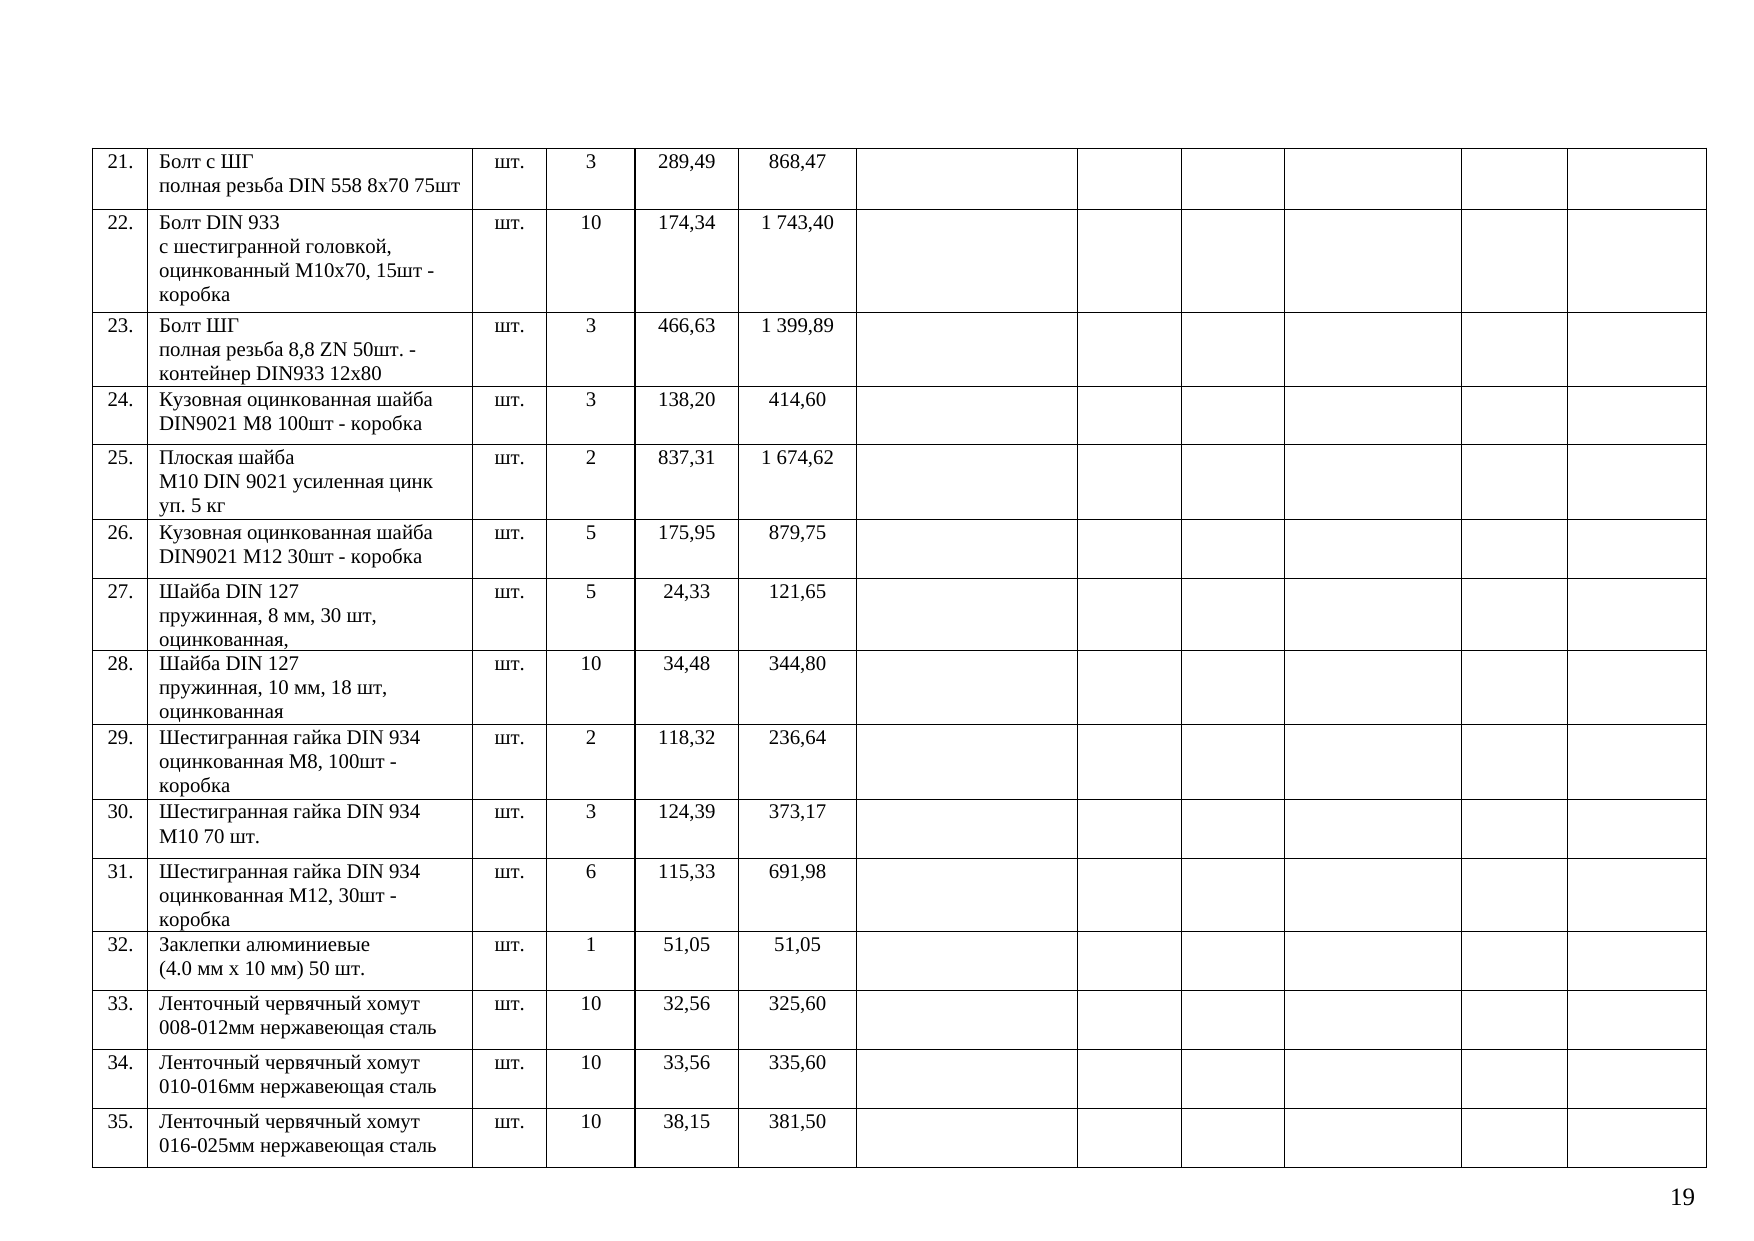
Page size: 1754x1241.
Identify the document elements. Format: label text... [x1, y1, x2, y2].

table_cell 2 [547, 725, 634, 798]
table_cell 10 [547, 1050, 634, 1108]
table_cell Кузовная оцинкованная шайба DIN9021 М12 30шт - коробка [148, 520, 472, 578]
table_cell 175,95 [636, 520, 738, 578]
table_cell [857, 932, 1077, 990]
table_cell 34. [93, 1050, 147, 1108]
table_cell [1462, 210, 1567, 312]
table_cell Ленточный червячный хомут 008-012мм нержавеющая сталь [148, 991, 472, 1049]
table_cell [1285, 313, 1461, 386]
table_cell [1462, 932, 1567, 990]
table_cell [1568, 520, 1706, 578]
table_cell Ленточный червячный хомут 010-016мм нержавеющая сталь [148, 1050, 472, 1108]
table_cell шт. [473, 991, 546, 1049]
table_cell 837,31 [636, 445, 738, 518]
table_cell 34,48 [636, 651, 738, 724]
table_cell 6 [547, 859, 634, 931]
table_cell 35. [93, 1109, 147, 1167]
table_cell [1285, 859, 1461, 931]
table_cell 289,49 [636, 149, 738, 209]
table_cell [1568, 210, 1706, 312]
table_cell Плоская шайба М10 DIN 9021 усиленная цинк уп. 5 кг [148, 445, 472, 518]
table_cell [1078, 651, 1181, 724]
table_cell [1462, 579, 1567, 650]
table_cell 381,50 [739, 1109, 856, 1167]
table_cell Заклепки алюминиевые (4.0 мм x 10 мм) 50 шт. [148, 932, 472, 990]
table_cell 21. [93, 149, 147, 209]
table_cell 1 [547, 932, 634, 990]
table_cell 30. [93, 800, 147, 857]
table_cell 26. [93, 520, 147, 578]
table_cell [1182, 932, 1284, 990]
table_cell [1182, 149, 1284, 209]
table_cell [1078, 149, 1181, 209]
table_cell [1568, 579, 1706, 650]
table_cell [1182, 991, 1284, 1049]
table_cell [1078, 210, 1181, 312]
table_cell 1 674,62 [739, 445, 856, 518]
table_cell [857, 520, 1077, 578]
table_cell шт. [473, 800, 546, 857]
table_cell [1568, 1109, 1706, 1167]
table_cell [1568, 991, 1706, 1049]
table_cell 5 [547, 579, 634, 650]
table_cell [1285, 1050, 1461, 1108]
table_cell [1078, 1050, 1181, 1108]
table_cell [1568, 932, 1706, 990]
table_cell 22. [93, 210, 147, 312]
table_cell шт. [473, 210, 546, 312]
table_cell [1462, 651, 1567, 724]
table_cell 335,60 [739, 1050, 856, 1108]
table_cell [1182, 651, 1284, 724]
table_cell шт. [473, 579, 546, 650]
table_cell 27. [93, 579, 147, 650]
table_cell [1462, 725, 1567, 798]
table_cell [1462, 445, 1567, 518]
table_cell [1462, 1109, 1567, 1167]
table_cell [857, 579, 1077, 650]
table_cell Ленточный червячный хомут 016-025мм нержавеющая сталь [148, 1109, 472, 1167]
table_cell [1078, 932, 1181, 990]
table_cell [1462, 859, 1567, 931]
table_cell 29. [93, 725, 147, 798]
table_cell шт. [473, 651, 546, 724]
table_cell [1568, 149, 1706, 209]
table_cell [1568, 313, 1706, 386]
table_cell [1462, 1050, 1567, 1108]
table_cell 236,64 [739, 725, 856, 798]
table_cell [1568, 1050, 1706, 1108]
table_cell [1568, 445, 1706, 518]
table_cell Шайба DIN 127 пружинная, 10 мм, 18 шт, оцинкованная [148, 651, 472, 724]
table_cell [1285, 149, 1461, 209]
table_cell [857, 859, 1077, 931]
table_cell [857, 800, 1077, 857]
table_cell 691,98 [739, 859, 856, 931]
table_cell шт. [473, 520, 546, 578]
table_cell [1462, 520, 1567, 578]
table_cell 10 [547, 991, 634, 1049]
table_cell [1568, 651, 1706, 724]
table_cell 38,15 [636, 1109, 738, 1167]
table_cell 32. [93, 932, 147, 990]
table_cell Болт ШГ полная резьба 8,8 ZN 50шт. - контейнер DIN933 12х80 [148, 313, 472, 386]
table_cell [1182, 725, 1284, 798]
table_cell [1182, 520, 1284, 578]
table_cell 3 [547, 149, 634, 209]
table_cell [1568, 387, 1706, 444]
table_cell [1182, 313, 1284, 386]
table_cell шт. [473, 445, 546, 518]
table_cell 31. [93, 859, 147, 931]
table_cell 2 [547, 445, 634, 518]
table_cell 51,05 [636, 932, 738, 990]
table_cell [1462, 387, 1567, 444]
table_cell [1078, 800, 1181, 857]
table_cell 344,80 [739, 651, 856, 724]
table_cell 10 [547, 210, 634, 312]
table_cell 5 [547, 520, 634, 578]
table_cell 28. [93, 651, 147, 724]
table_cell [1568, 859, 1706, 931]
table_cell [857, 991, 1077, 1049]
table_cell [1182, 579, 1284, 650]
table_cell [1568, 725, 1706, 798]
table_cell 1 399,89 [739, 313, 856, 386]
table_cell [1078, 859, 1181, 931]
table_cell шт. [473, 313, 546, 386]
table_cell [1182, 445, 1284, 518]
table_cell 51,05 [739, 932, 856, 990]
table_cell 118,32 [636, 725, 738, 798]
table_cell [857, 1050, 1077, 1108]
table_cell [1182, 1050, 1284, 1108]
table_cell шт. [473, 859, 546, 931]
table_cell шт. [473, 1050, 546, 1108]
table_cell [1182, 387, 1284, 444]
table_cell [1285, 651, 1461, 724]
table_cell [1078, 579, 1181, 650]
table_cell [857, 313, 1077, 386]
table_cell [1285, 520, 1461, 578]
table_cell [1462, 149, 1567, 209]
table_cell [857, 725, 1077, 798]
table_cell Шестигранная гайка DIN 934 М10 70 шт. [148, 800, 472, 857]
table_cell 174,34 [636, 210, 738, 312]
table_cell [857, 210, 1077, 312]
table_cell Шестигранная гайка DIN 934 оцинкованная М8, 100шт - коробка [148, 725, 472, 798]
table_cell [1182, 1109, 1284, 1167]
table_cell [1078, 520, 1181, 578]
table_cell 32,56 [636, 991, 738, 1049]
table_cell [1285, 579, 1461, 650]
table_cell 121,65 [739, 579, 856, 650]
table_cell [1568, 800, 1706, 857]
table_cell Болт с ШГ полная резьба DIN 558 8х70 75шт [148, 149, 472, 209]
table_cell Шайба DIN 127 пружинная, 8 мм, 30 шт, оцинкованная, [148, 579, 472, 650]
table_cell [857, 1109, 1077, 1167]
table_cell [857, 387, 1077, 444]
table_cell 414,60 [739, 387, 856, 444]
table_cell [1285, 387, 1461, 444]
table_cell шт. [473, 387, 546, 444]
table_cell [857, 149, 1077, 209]
table_cell [1285, 445, 1461, 518]
table_cell Болт DIN 933 с шестигранной головкой, оцинкованный М10х70, 15шт - коробка [148, 210, 472, 312]
table_cell 24. [93, 387, 147, 444]
table_cell 868,47 [739, 149, 856, 209]
table_cell [1285, 991, 1461, 1049]
table_cell 325,60 [739, 991, 856, 1049]
table_cell [1285, 800, 1461, 857]
table_cell 3 [547, 313, 634, 386]
table_cell 124,39 [636, 800, 738, 857]
table_cell 373,17 [739, 800, 856, 857]
table_cell [1462, 991, 1567, 1049]
table_cell [1078, 313, 1181, 386]
table_cell 879,75 [739, 520, 856, 578]
table_cell 24,33 [636, 579, 738, 650]
table_cell [1078, 387, 1181, 444]
table_cell 23. [93, 313, 147, 386]
table_cell 138,20 [636, 387, 738, 444]
table_cell шт. [473, 725, 546, 798]
table_cell 3 [547, 387, 634, 444]
table_cell [1182, 859, 1284, 931]
table_cell [1462, 313, 1567, 386]
table_cell [1285, 1109, 1461, 1167]
table_cell шт. [473, 932, 546, 990]
table_cell 3 [547, 800, 634, 857]
table_cell [1285, 932, 1461, 990]
table_cell [1285, 210, 1461, 312]
table_cell 10 [547, 651, 634, 724]
table_cell шт. [473, 149, 546, 209]
table_cell [1078, 991, 1181, 1049]
table_cell [1078, 445, 1181, 518]
table_cell 10 [547, 1109, 634, 1167]
table_cell 33. [93, 991, 147, 1049]
table_cell [1285, 725, 1461, 798]
table_cell [1182, 800, 1284, 857]
table_cell 25. [93, 445, 147, 518]
table_cell [857, 651, 1077, 724]
table_cell Кузовная оцинкованная шайба DIN9021 М8 100шт - коробка [148, 387, 472, 444]
table_cell [1182, 210, 1284, 312]
table_cell [857, 445, 1077, 518]
table_cell Шестигранная гайка DIN 934 оцинкованная М12, 30шт - коробка [148, 859, 472, 931]
table_cell 466,63 [636, 313, 738, 386]
table_cell [1078, 725, 1181, 798]
table_cell 115,33 [636, 859, 738, 931]
table_cell [1078, 1109, 1181, 1167]
table_cell [1462, 800, 1567, 857]
table_cell шт. [473, 1109, 546, 1167]
table_cell 1 743,40 [739, 210, 856, 312]
table_cell 33,56 [636, 1050, 738, 1108]
